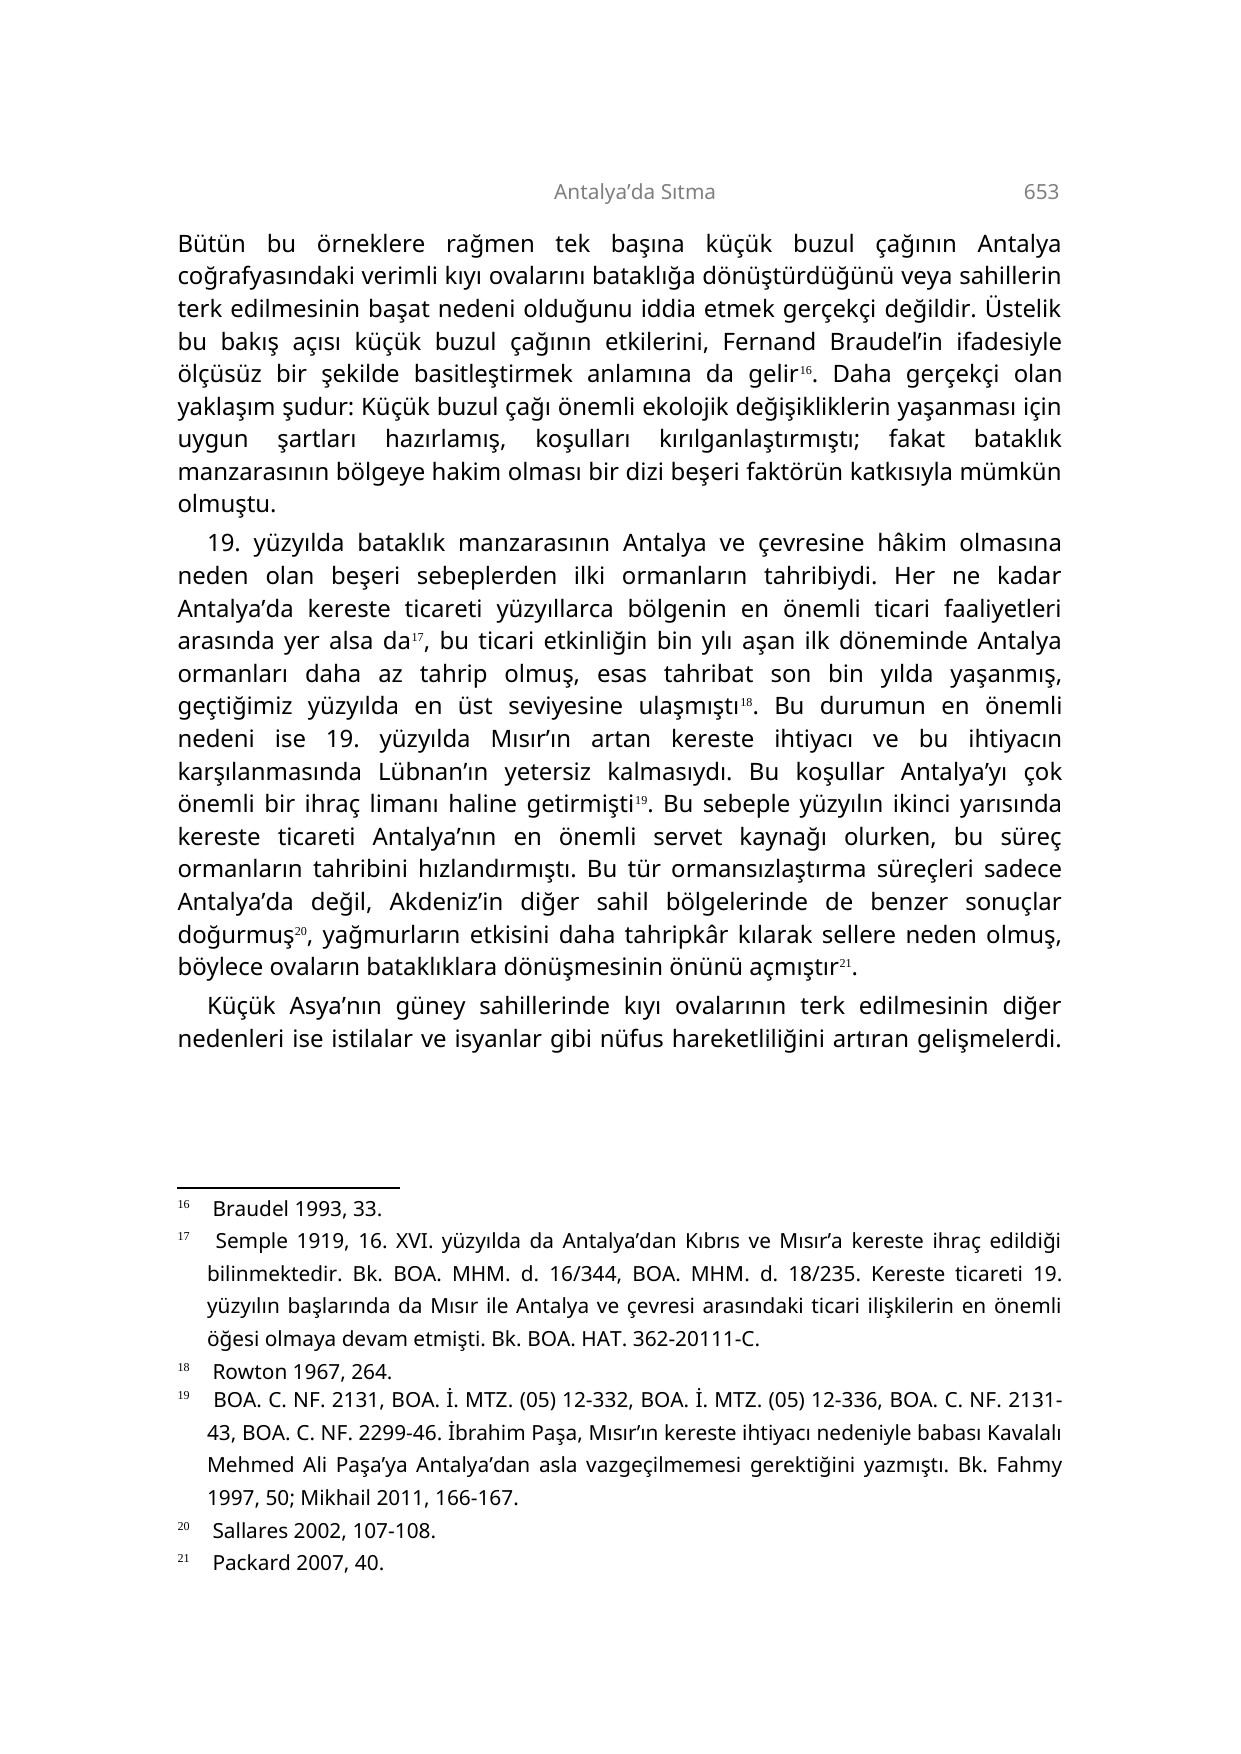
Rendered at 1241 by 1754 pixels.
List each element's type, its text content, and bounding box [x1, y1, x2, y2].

text Bütün bu örneklere rağmen tek başına küçük buzul çağının Antalya coğrafyasındaki verimli kıyı ovalarını bataklığa dönüştürdüğünü veya sahillerin terk edilmesinin başat nedeni olduğunu iddia etmek gerçekçi değildir. Üstelik bu bakış açısı küçük buzul çağının etkilerini, Fernand Braudel’in ifadesiyle ölçüsüz bir şekilde basitleştirmek anlamına da gelir. Daha gerçekçi olan yaklaşım şudur: Küçük buzul çağı önemli ekolojik değişikliklerin yaşanması için uygun şartları hazırlamış, koşulları kırılganlaştırmıştı; fakat bataklık manzarasının bölgeye hakim olması bir dizi beşeri faktörün katkısıyla mümkün olmuştu. [177, 226, 1063, 520]
text 19. yüzyılda bataklık manzarasının Antalya ve çevresine hâkim olmasına neden olan beşeri sebeplerden ilki ormanların tahribiydi. Her ne kadar Antalya’da kereste ticareti yüzyıllarca bölgenin en önemli ticari faaliyetleri arasında yer alsa da, bu ticari etkinliğin bin yılı aşan ilk döneminde Antalya ormanları daha az tahrip olmuş, esas tahribat son bin yılda yaşanmış, geçtiğimiz yüzyılda en üst seviyesine ulaşmıştı. Bu durumun en önemli nedeni ise 19. yüzyılda Mısır’ın artan kereste ihtiyacı ve bu ihtiyacın karşılanmasında Lübnan’ın yetersiz kalmasıydı. Bu koşullar Antalya’yı çok önemli bir ihraç limanı haline getirmişti. Bu sebeple yüzyılın ikinci yarısında kereste ticareti Antalya’nın en önemli servet kaynağı olurken, bu süreç ormanların tahribini hızlandırmıştı. Bu tür ormansızlaştırma süreçleri sadece Antalya’da değil, Akdeniz’in diğer sahil bölgelerinde de benzer sonuçlar doğurmuş, yağmurların etkisini daha tahripkâr kılarak sellere neden olmuş, böylece ovaların bataklıklara dönüşmesinin önünü açmıştır. [177, 526, 1063, 983]
text Küçük Asya’nın güney sahillerinde kıyı ovalarının terk edilmesinin diğer nedenleri ise istilalar ve isyanlar gibi nüfus hareketliliğini artıran gelişmelerdi. Gerçekten de Antalya, Alanya, Manavgat, Finike ve Kaş sahilleri XVI. yüzyılda korsan saldırılarına açık kalmış, saldırılar kıyı şeridinin terk edilmesine neden olmuştu. Hatta Antalya 1501 ve 1503’te Küçük Asya’da korsanların tutsaklarını sattıkları canlı bir pazar olarak özellikle belirtilen tek yerdi ve XVI. yüzyılın başlarında Akdenizli korsanlar tarafından düzenli bir pazar olarak kullanılmıştı. Korsanların bu etkinliği 18. yüzyılın ikinci yarısında da devam etmiş, bu dönemde bile Antalya’nın sahil aksamı “yedd-i küffara giriftar” kalmıştı. [177, 989, 1063, 1054]
